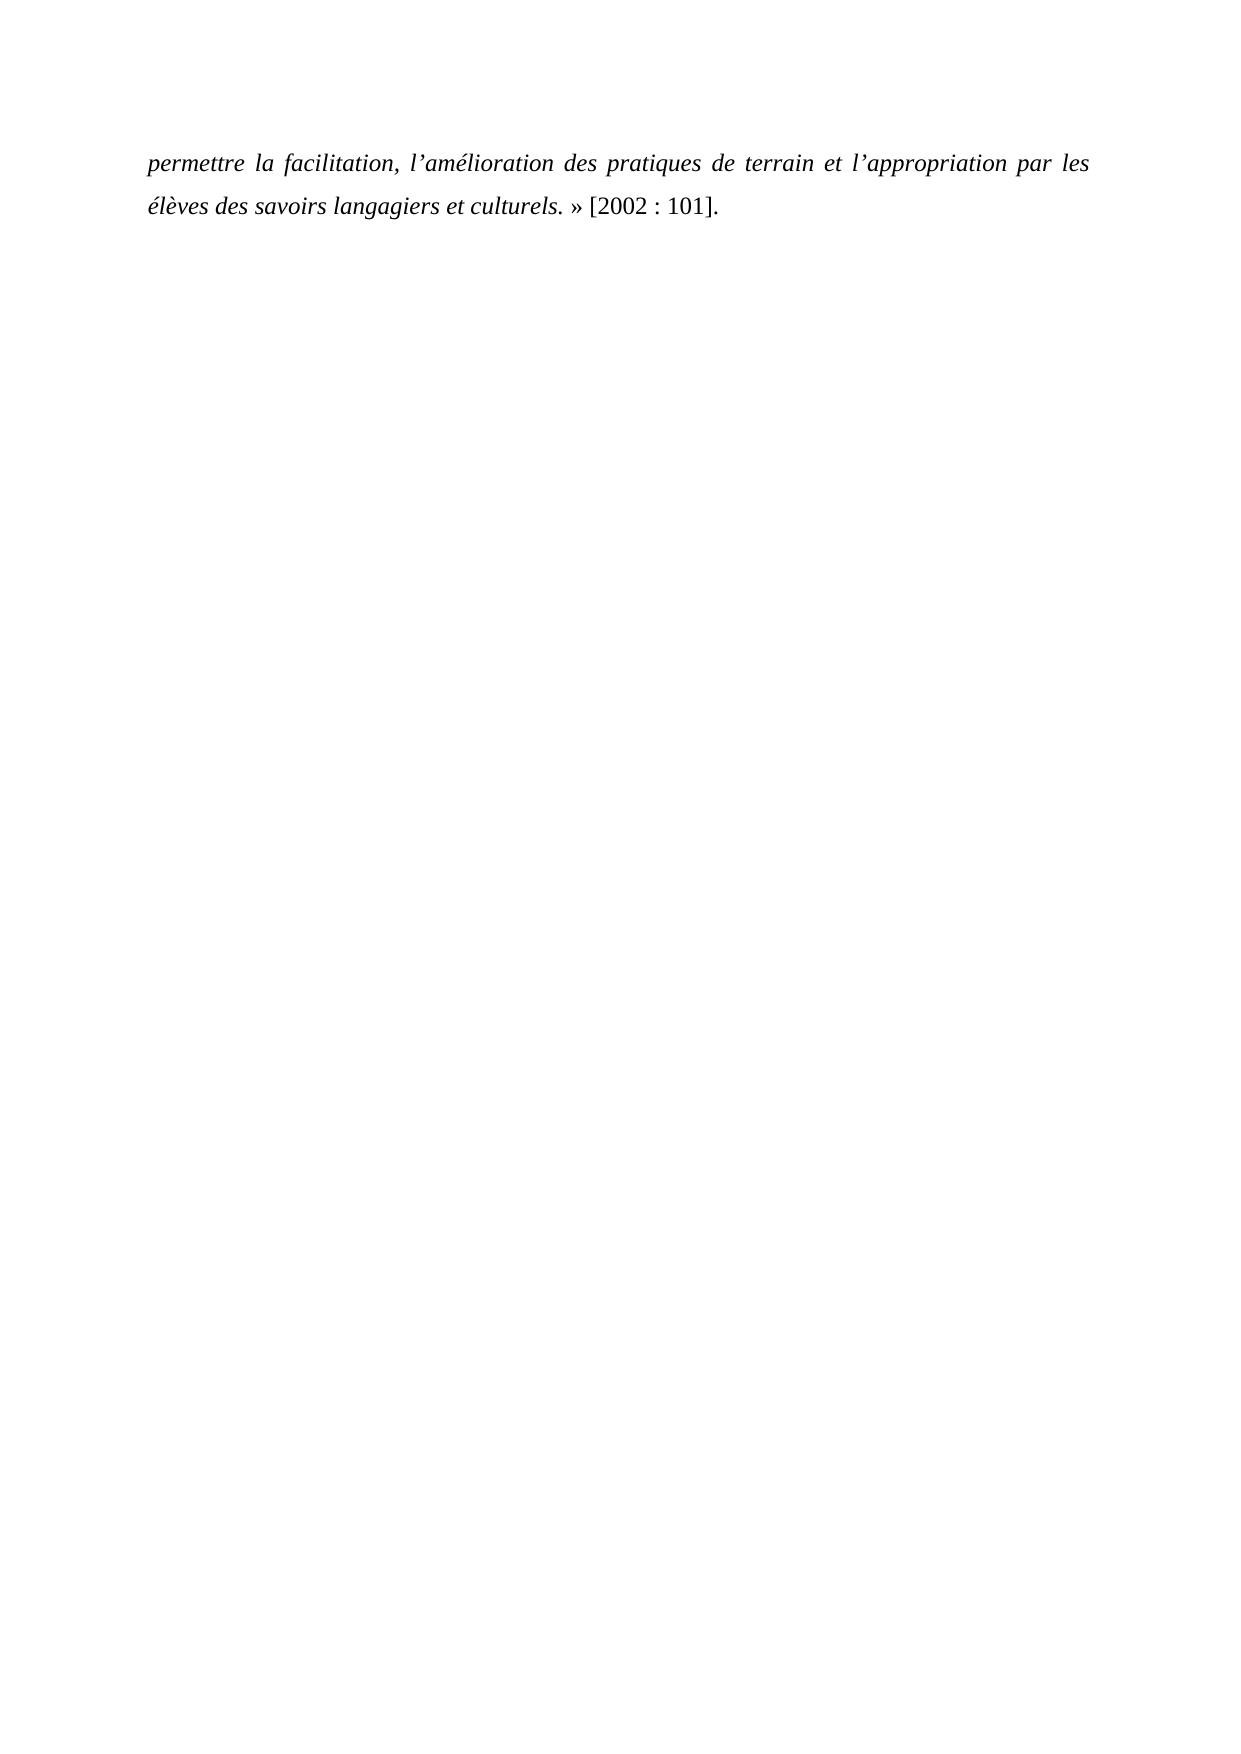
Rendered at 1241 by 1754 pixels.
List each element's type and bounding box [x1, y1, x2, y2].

text [148, 148, 1093, 219]
